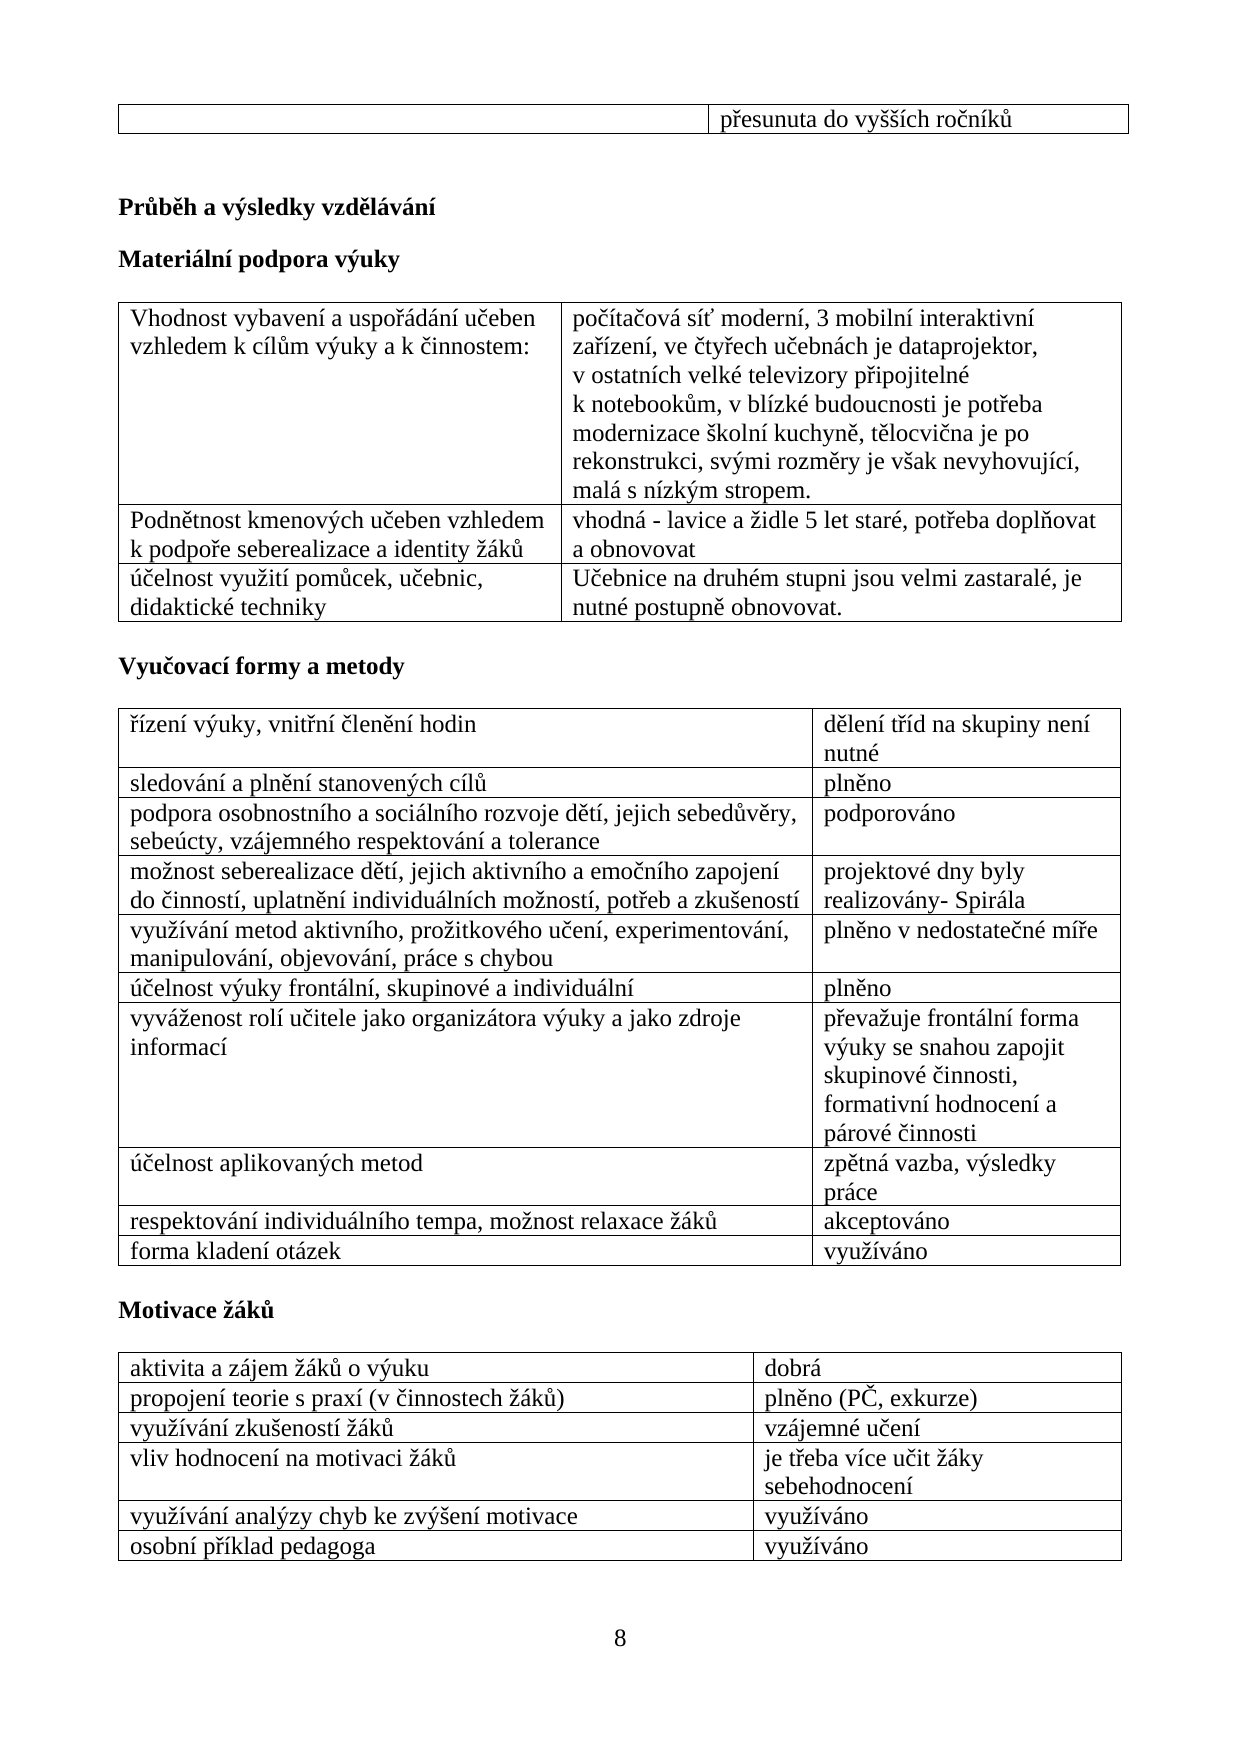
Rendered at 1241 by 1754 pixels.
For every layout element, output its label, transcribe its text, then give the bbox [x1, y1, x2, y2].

table_header dobrá [754, 1353, 1121, 1382]
table_cell projektové dny byly realizovány- Spirála [813, 856, 1120, 914]
table_cell vyváženost rolí učitele jako organizátora výuky a jako zdroje informací [119, 1003, 812, 1147]
table_cell využívání zkušeností žáků [119, 1413, 753, 1442]
table_cell využíváno [813, 1236, 1120, 1265]
table_cell plněno (PČ, exkurze) [754, 1383, 1121, 1412]
text Materiální podpora výuky [118, 244, 1122, 273]
table_cell Podnětnost kmenových učeben vzhledem k podpoře seberealizace a identity žáků [119, 505, 561, 562]
text Průběh a výsledky vzdělávání [118, 192, 1122, 221]
table_header Vhodnost vybavení a uspořádání učeben vzhledem k cílům výuky a k činnostem: [119, 303, 561, 504]
table_cell respektování individuálního tempa, možnost relaxace žáků [119, 1206, 812, 1235]
table_cell forma kladení otázek [119, 1236, 812, 1265]
table_cell účelnost aplikovaných metod [119, 1148, 812, 1205]
table_cell zpětná vazba, výsledky práce [813, 1148, 1120, 1205]
table_cell účelnost výuky frontální, skupinové a individuální [119, 973, 812, 1002]
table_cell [119, 105, 708, 133]
table_cell plněno [813, 973, 1120, 1002]
table_cell sledování a plnění stanovených cílů [119, 768, 812, 797]
table_header aktivita a zájem žáků o výuku [119, 1353, 753, 1382]
table_cell využívání analýzy chyb ke zvýšení motivace [119, 1501, 753, 1530]
table_header dělení tříd na skupiny není nutné [813, 709, 1120, 767]
table_cell možnost seberealizace dětí, jejich aktivního a emočního zapojení do činností, uplatnění individuálních možností, potřeb a zkušeností [119, 856, 812, 914]
table_cell plněno v nedostatečné míře [813, 915, 1120, 972]
text Vyučovací formy a metody [118, 651, 1122, 679]
table_cell Učebnice na druhém stupni jsou velmi zastaralé, je nutné postupně obnovovat. [562, 564, 1121, 621]
table_cell podpora osobnostního a sociálního rozvoje dětí, jejich sebedůvěry, sebeúcty, vzájemného respektování a tolerance [119, 798, 812, 855]
table_cell osobní příklad pedagoga [119, 1531, 753, 1560]
table_cell využívání metod aktivního, prožitkového učení, experimentování, manipulování, objevování, práce s chybou [119, 915, 812, 972]
table_header počítačová síť moderní, 3 mobilní interaktivní zařízení, ve čtyřech učebnách je dataprojektor, v ostatních velké televizory připojitelné k notebookům, v blízké budoucnosti je potřeba modernizace školní kuchyně, tělocvična je po rekonstrukci, svými rozměry je však nevyhovující, malá s nízkým stropem. [562, 303, 1121, 504]
table_cell převažuje frontální forma výuky se snahou zapojit skupinové činnosti, formativní hodnocení a párové činnosti [813, 1003, 1120, 1147]
table_cell propojení teorie s praxí (v činnostech žáků) [119, 1383, 753, 1412]
table_cell podporováno [813, 798, 1120, 855]
table_header řízení výuky, vnitřní členění hodin [119, 709, 812, 767]
table_cell je třeba více učit žáky sebehodnocení [754, 1443, 1121, 1500]
table_cell akceptováno [813, 1206, 1120, 1235]
table_cell plněno [813, 768, 1120, 797]
table_cell vliv hodnocení na motivaci žáků [119, 1443, 753, 1500]
table_cell vzájemné učení [754, 1413, 1121, 1442]
table_cell účelnost využití pomůcek, učebnic, didaktické techniky [119, 564, 561, 621]
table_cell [709, 105, 1128, 133]
table_cell využíváno [754, 1531, 1121, 1560]
table_cell využíváno [754, 1501, 1121, 1530]
table_cell vhodná - lavice a židle 5 let staré, potřeba doplňovat a obnovovat [562, 505, 1121, 562]
text Motivace žáků [118, 1295, 1122, 1323]
